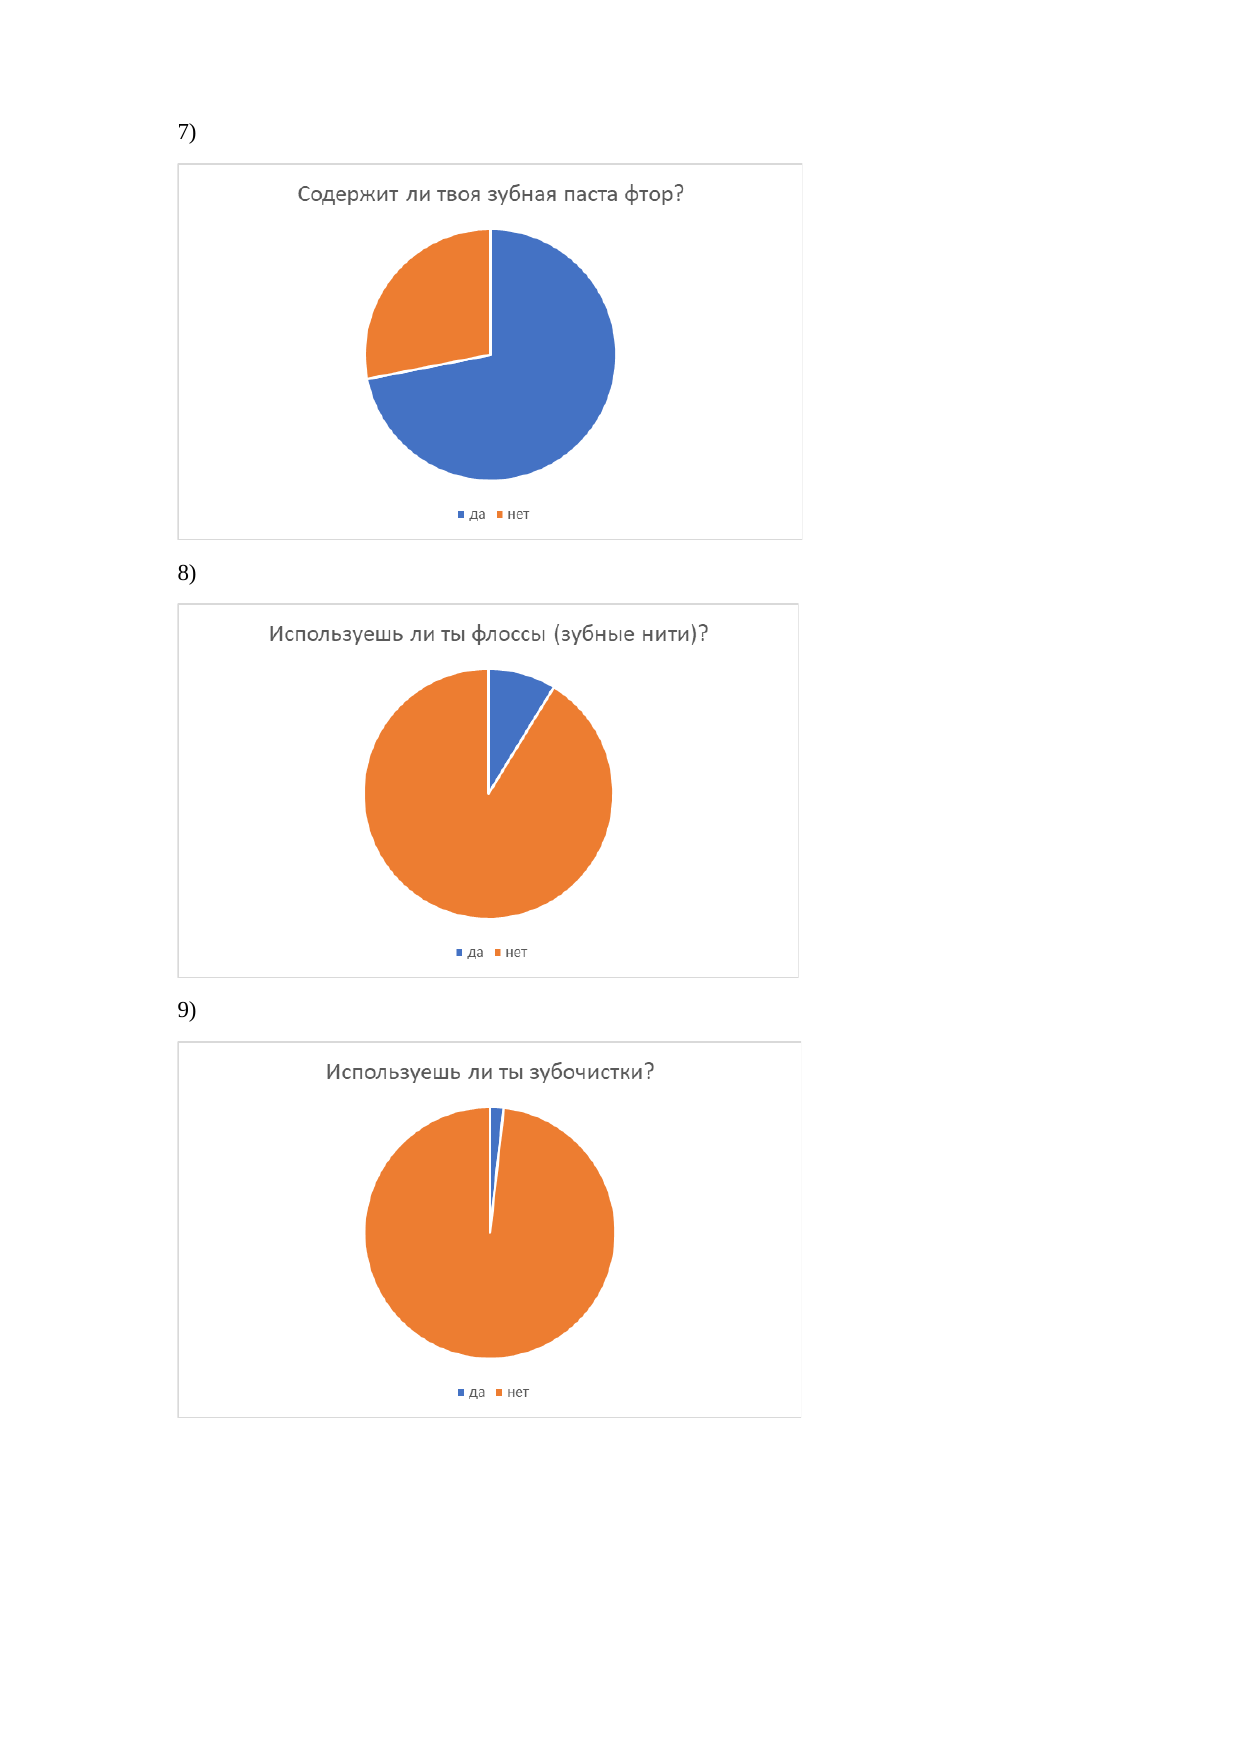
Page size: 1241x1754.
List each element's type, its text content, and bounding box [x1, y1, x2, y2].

picture [177, 1041, 802, 1418]
text 8) [177, 558, 1152, 585]
picture [177, 603, 799, 978]
text 9) [177, 997, 1152, 1023]
text 7) [177, 118, 1152, 144]
picture [177, 163, 803, 540]
